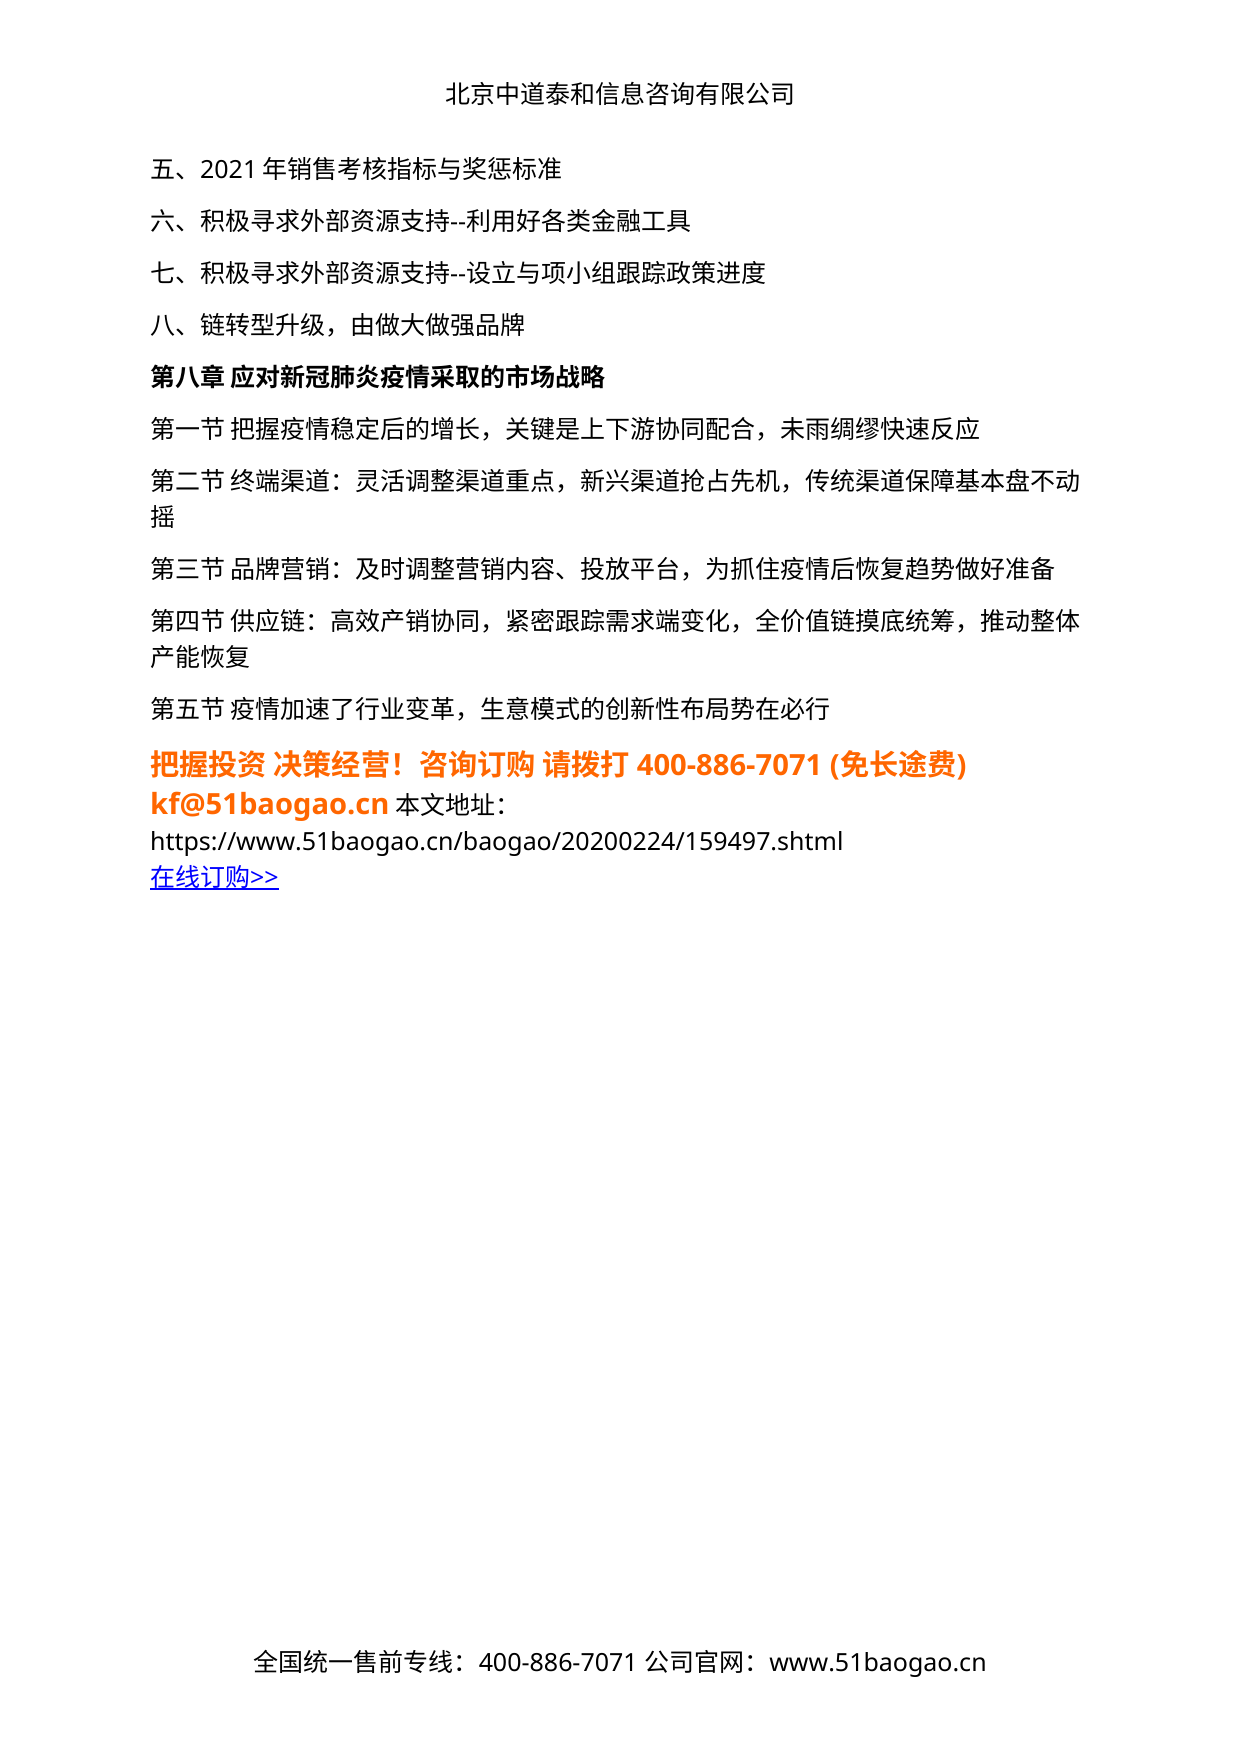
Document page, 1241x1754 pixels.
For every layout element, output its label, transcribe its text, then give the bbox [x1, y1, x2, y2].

text 把握投资 决策经营！咨询订购 请拨打 400-886-7071 (免长途费) kf@51baogao.cn本文地址：https://www.51baogao.cn/baogao/20200224/159497.shtml [150, 741, 1090, 857]
text 五、2021年销售考核指标与奖惩标准 [150, 150, 1090, 186]
text 第二节 终端渠道：灵活调整渠道重点，新兴渠道抢占先机，传统渠道保障基本盘不动摇 [150, 461, 1090, 534]
text 第三节 品牌营销：及时调整营销内容、投放平台，为抓住疫情后恢复趋势做好准备 [150, 549, 1090, 586]
text 八、链转型升级，由做大做强品牌 [150, 306, 1090, 342]
text 在线订购>> [150, 857, 1090, 894]
text 第一节 把握疫情稳定后的增长，关键是上下游协同配合，未雨绸缪快速反应 [150, 409, 1090, 446]
text 第五节 疫情加速了行业变革，生意模式的创新性布局势在必行 [150, 689, 1090, 726]
text 七、积极寻求外部资源支持--设立与项小组跟踪政策进度 [150, 254, 1090, 290]
text 第八章 应对新冠肺炎疫情采取的市场战略 [150, 357, 1090, 394]
text 第四节 供应链：高效产销协同，紧密跟踪需求端变化，全价值链摸底统筹，推动整体产能恢复 [150, 601, 1090, 674]
text 六、积极寻求外部资源支持--利用好各类金融工具 [150, 202, 1090, 238]
